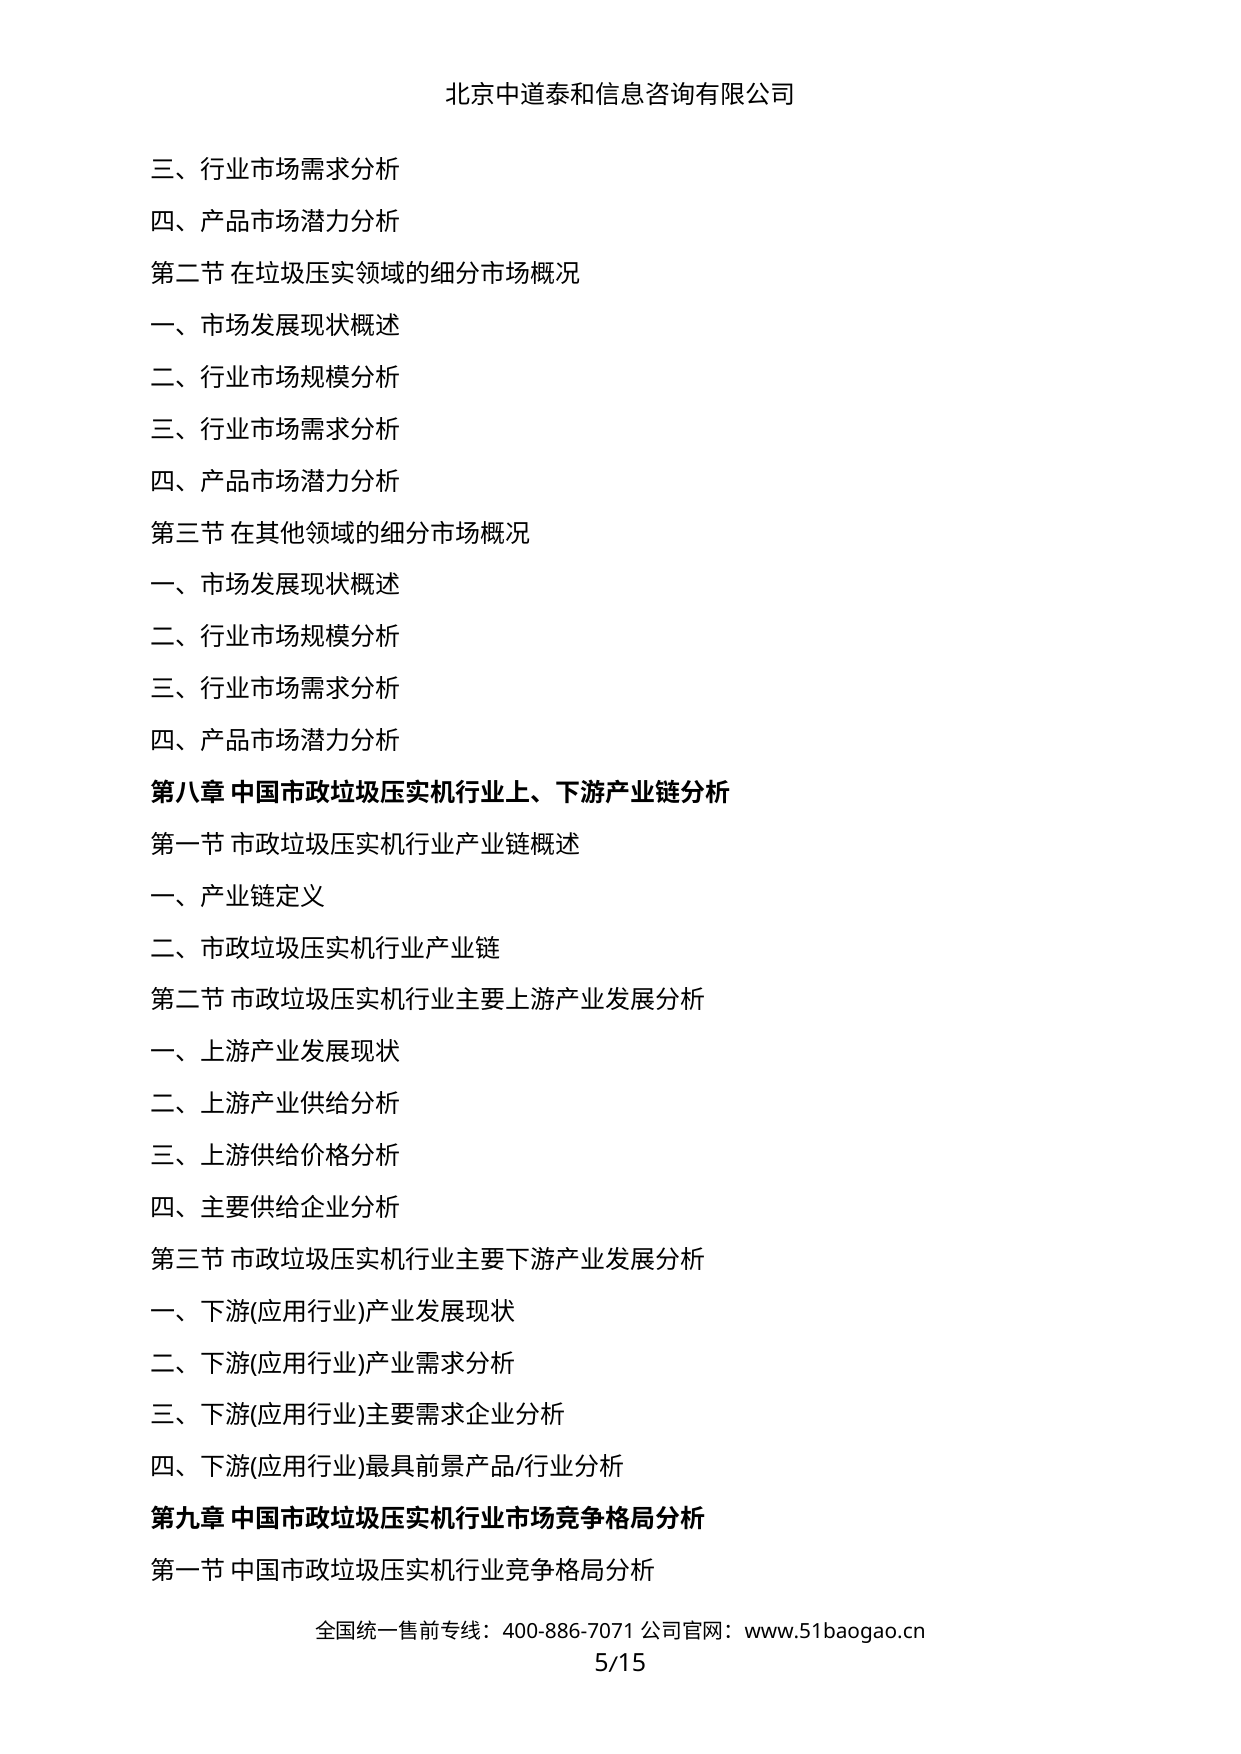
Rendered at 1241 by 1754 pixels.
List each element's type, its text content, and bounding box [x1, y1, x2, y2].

text 三、行业市场需求分析 [150, 669, 1090, 705]
text 三、行业市场需求分析 [150, 409, 1090, 446]
text 一、市场发展现状概述 [150, 306, 1090, 342]
text 第九章 中国市政垃圾压实机行业市场竞争格局分析 [150, 1499, 1090, 1535]
text 第一节 市政垃圾压实机行业产业链概述 [150, 824, 1090, 861]
text 一、下游(应用行业)产业发展现状 [150, 1291, 1090, 1327]
text 三、下游(应用行业)主要需求企业分析 [150, 1395, 1090, 1431]
text 二、市政垃圾压实机行业产业链 [150, 928, 1090, 964]
text 第三节 市政垃圾压实机行业主要下游产业发展分析 [150, 1239, 1090, 1276]
text 二、上游产业供给分析 [150, 1084, 1090, 1120]
text 四、产品市场潜力分析 [150, 202, 1090, 238]
text 二、行业市场规模分析 [150, 617, 1090, 653]
text 第三节 在其他领域的细分市场概况 [150, 513, 1090, 549]
text 四、产品市场潜力分析 [150, 721, 1090, 757]
text 四、主要供给企业分析 [150, 1187, 1090, 1224]
text 四、下游(应用行业)最具前景产品/行业分析 [150, 1447, 1090, 1483]
text 一、产业链定义 [150, 876, 1090, 912]
text 一、上游产业发展现状 [150, 1032, 1090, 1068]
text 第八章 中国市政垃圾压实机行业上、下游产业链分析 [150, 772, 1090, 809]
text 二、下游(应用行业)产业需求分析 [150, 1343, 1090, 1379]
text 第二节 市政垃圾压实机行业主要上游产业发展分析 [150, 980, 1090, 1016]
text 一、市场发展现状概述 [150, 565, 1090, 601]
text 三、行业市场需求分析 [150, 150, 1090, 186]
text 第二节 在垃圾压实领域的细分市场概况 [150, 254, 1090, 290]
text 三、上游供给价格分析 [150, 1136, 1090, 1172]
text 第一节 中国市政垃圾压实机行业竞争格局分析 [150, 1551, 1090, 1587]
text 四、产品市场潜力分析 [150, 461, 1090, 497]
text 二、行业市场规模分析 [150, 357, 1090, 394]
